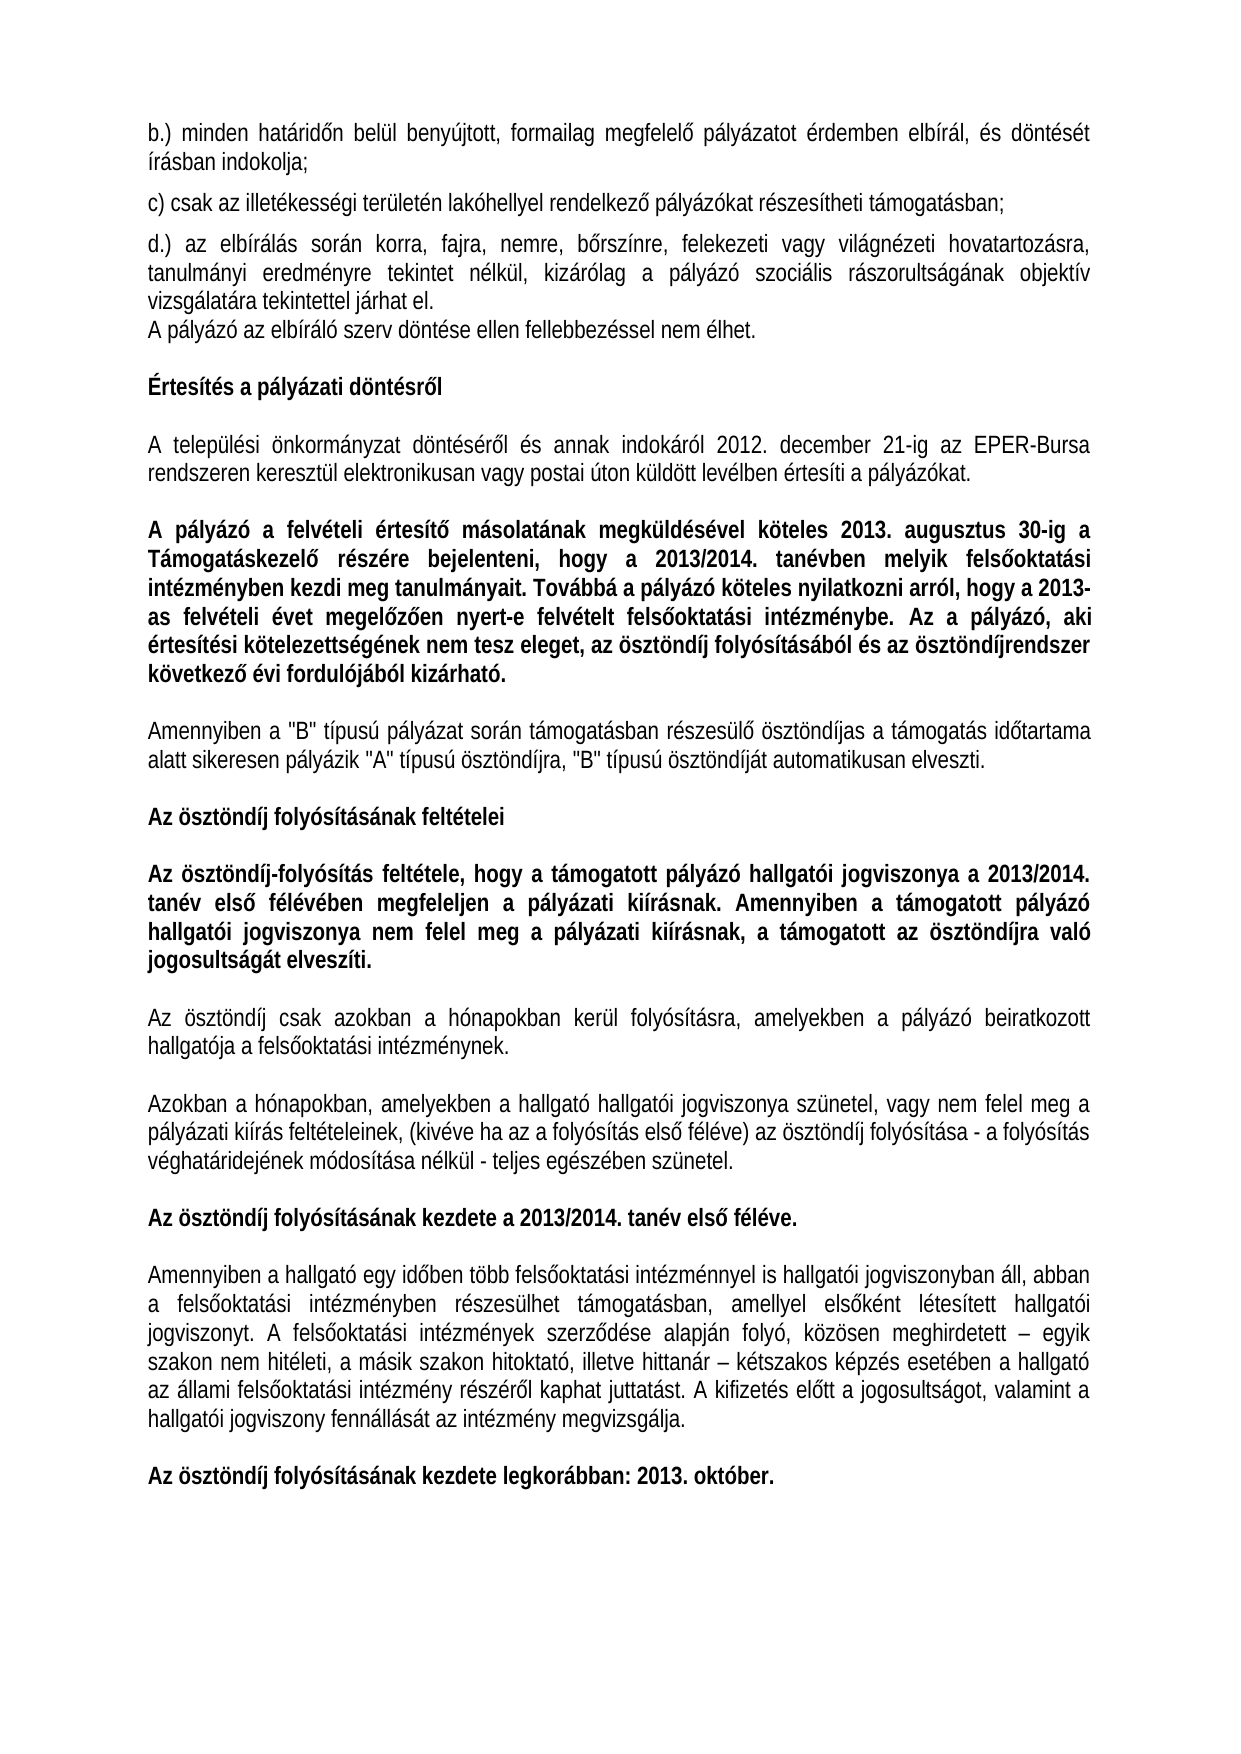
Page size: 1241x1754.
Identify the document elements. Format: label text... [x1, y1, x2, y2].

text A pályázó az elbíráló szerv döntése ellen fellebbezéssel nem élhet. [148, 315, 1092, 344]
text d.) az elbírálás során korra, fajra, nemre, bőrszínre, felekezeti vagy világnézeti hovatartozásra, tanulmányi eredményre tekintet nélkül, kizárólag a pályázó szociális rászorultságának objektív vizsgálatára tekintettel járhat el. [148, 229, 1092, 315]
text Az ösztöndíj folyósításának kezdete legkorábban: 2013. október. [148, 1461, 1092, 1490]
text Az ösztöndíj csak azokban a hónapokban kerül folyósításra, amelyekben a pályázó beiratkozott hallgatója a felsőoktatási intézménynek. [148, 1003, 1092, 1060]
text A települési önkormányzat döntéséről és annak indokáról 2012. december 21-ig az EPER-Bursa rendszeren keresztül elektronikusan vagy postai úton küldött levélben értesíti a pályázókat. [148, 429, 1092, 487]
text Azokban a hónapokban, amelyekben a hallgató hallgatói jogviszonya szünetel, vagy nem felel meg a pályázati kiírás feltételeinek, (kivéve ha az a folyósítás első féléve) az ösztöndíj folyósítása - a folyósítás véghatáridejének módosítása nélkül - teljes egészében szünetel. [148, 1089, 1092, 1174]
text A pályázó a felvételi értesítő másolatának megküldésével köteles 2013. augusztus 30-ig a Támogatáskezelő részére bejelenteni, hogy a 2013/2014. tanévben melyik felsőoktatási intézményben kezdi meg tanulmányait. Továbbá a pályázó köteles nyilatkozni arról, hogy a 2013-as felvételi évet megelőzően nyert-e felvételt felsőoktatási intézménybe. Az a pályázó, aki értesítési kötelezettségének nem tesz eleget, az ösztöndíj folyósításából és az ösztöndíjrendszer következő évi fordulójából kizárható. [148, 516, 1092, 688]
text Az ösztöndíj folyósításának kezdete a 2013/2014. tanév első féléve. [148, 1203, 1092, 1232]
text Értesítés a pályázati döntésről [148, 372, 1092, 401]
text Az ösztöndíj folyósításának feltételei [148, 802, 1092, 831]
text Amennyiben a "B" típusú pályázat során támogatásban részesülő ösztöndíjas a támogatás időtartama alatt sikeresen pályázik "A" típusú ösztöndíjra, "B" típusú ösztöndíját automatikusan elveszti. [148, 716, 1092, 773]
text c) csak az illetékességi területén lakóhellyel rendelkező pályázókat részesítheti támogatásban; [148, 188, 1092, 217]
text b.) minden határidőn belül benyújtott, formailag megfelelő pályázatot érdemben elbírál, és döntését írásban indokolja; [148, 118, 1092, 175]
text Az ösztöndíj-folyósítás feltétele, hogy a támogatott pályázó hallgatói jogviszonya a 2013/2014. tanév első félévében megfeleljen a pályázati kiírásnak. Amennyiben a támogatott pályázó hallgatói jogviszonya nem felel meg a pályázati kiírásnak, a támogatott az ösztöndíjra való jogosultságát elveszíti. [148, 859, 1092, 974]
text Amennyiben a hallgató egy időben több felsőoktatási intézménnyel is hallgatói jogviszonyban áll, abban a felsőoktatási intézményben részesülhet támogatásban, amellyel elsőként létesített hallgatói jogviszonyt. A felsőoktatási intézmények szerződése alapján folyó, közösen meghirdetett – egyik szakon nem hitéleti, a másik szakon hitoktató, illetve hittanár – kétszakos képzés esetében a hallgató az állami felsőoktatási intézmény részéről kaphat juttatást. A kifizetés előtt a jogosultságot, valamint a hallgatói jogviszony fennállását az intézmény megvizsgálja. [148, 1261, 1092, 1432]
